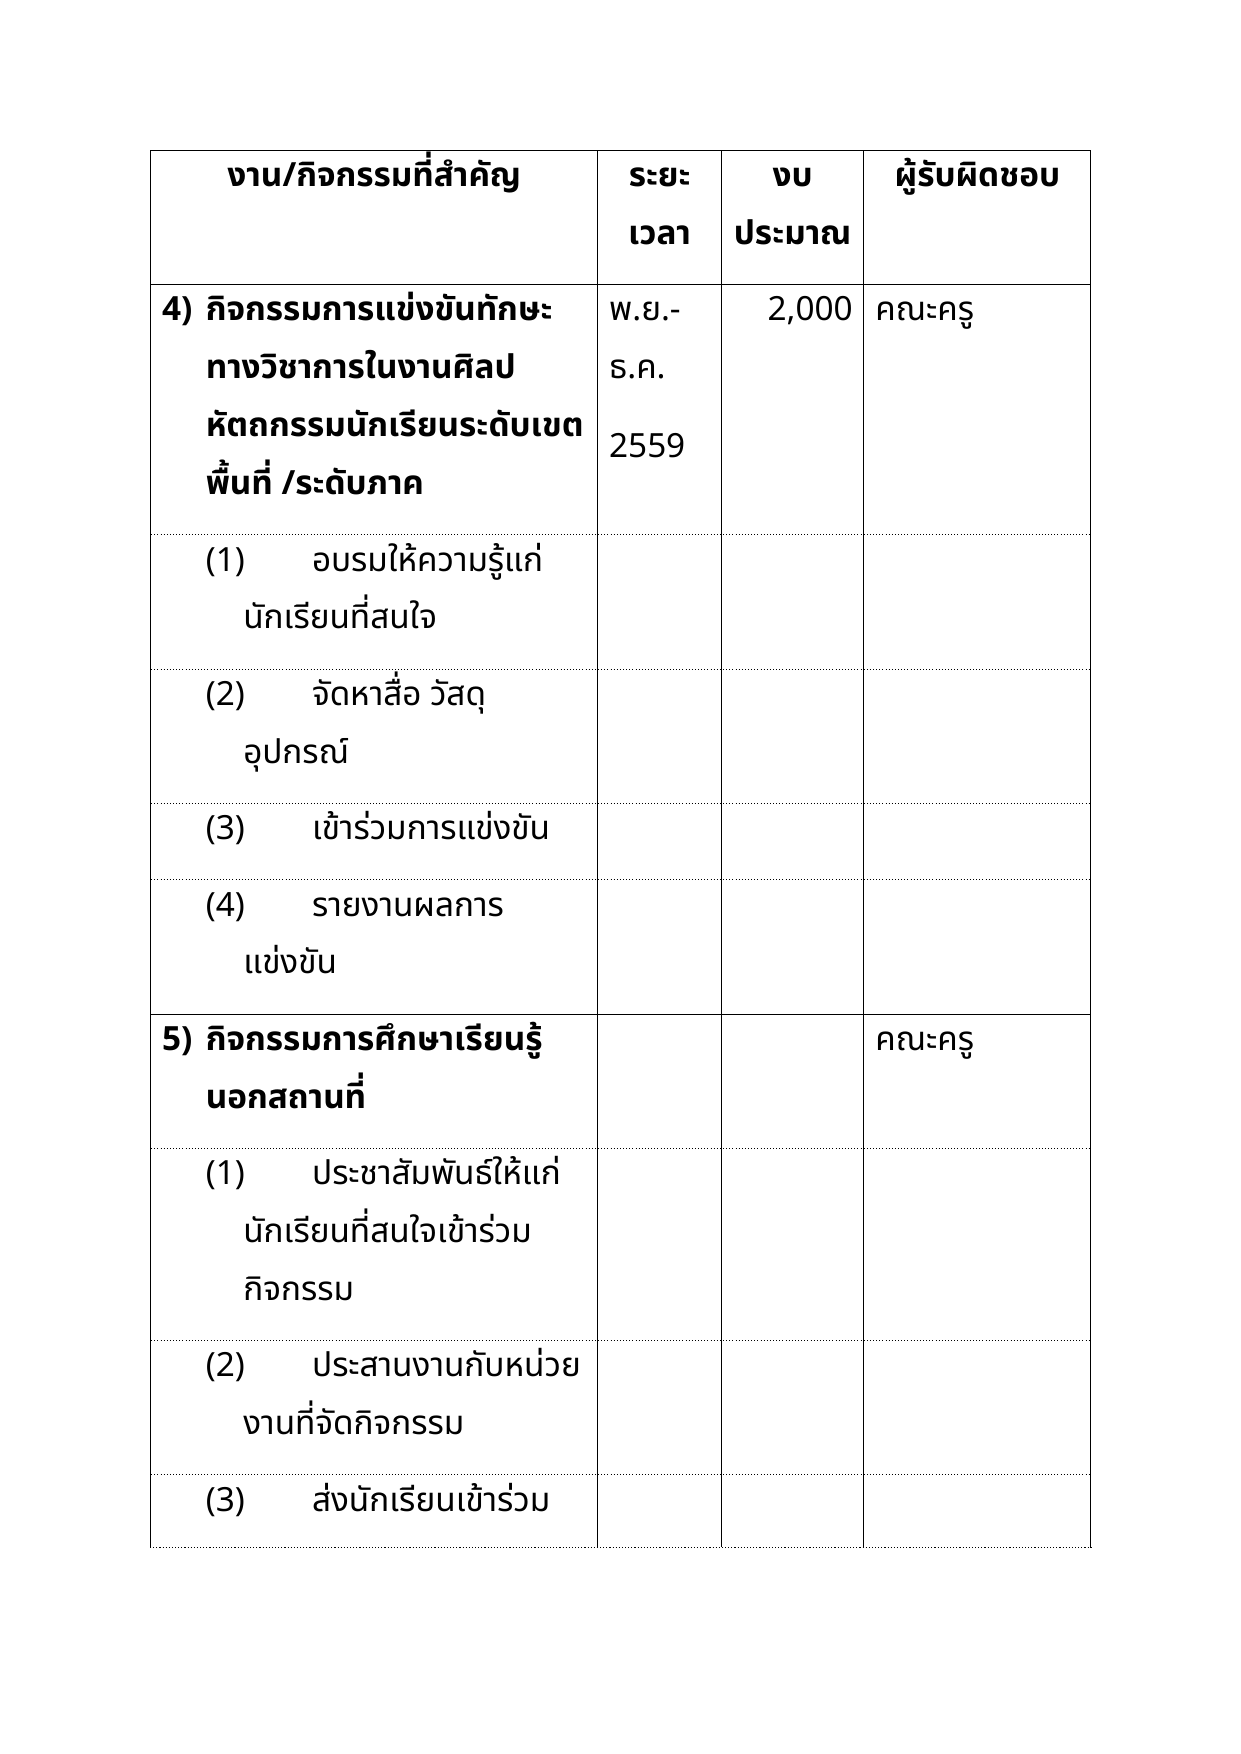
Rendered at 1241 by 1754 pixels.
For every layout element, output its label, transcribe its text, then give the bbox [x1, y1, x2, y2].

table_cell [864, 1340, 1090, 1474]
table_cell [864, 879, 1090, 1013]
table_cell [722, 1340, 863, 1474]
table_cell [722, 1474, 863, 1547]
table_cell (3) เข้าร่วมการแข่งขัน [151, 803, 597, 879]
table_cell [598, 1148, 721, 1340]
table_cell [598, 669, 721, 803]
table_cell [722, 879, 863, 1013]
table_header งบประมาณ [722, 151, 863, 284]
table_cell [598, 534, 721, 669]
table_cell [864, 669, 1090, 803]
table_cell (3) ส่งนักเรียนเข้าร่วมกิจกรรม [151, 1474, 597, 1547]
table_cell พ.ย.-ธ.ค. 2559 [598, 285, 721, 534]
table_cell [722, 1015, 863, 1148]
table_cell (2) จัดหาสื่อ วัสดุ อุปกรณ์ [151, 669, 597, 803]
table_cell (1) ประชาสัมพันธ์ให้แก่นักเรียนที่สนใจเข้าร่วมกิจกรรม [151, 1148, 597, 1340]
table_cell 5) กิจกรรมการศึกษาเรียนรู้นอกสถานที่ [151, 1015, 597, 1148]
table_header ระยะเวลา [598, 151, 721, 284]
table_header ผู้รับผิดชอบ [864, 151, 1090, 284]
table_cell [598, 879, 721, 1013]
table_cell [722, 669, 863, 803]
table_cell 2,000 [722, 285, 863, 534]
table_cell [864, 534, 1090, 669]
table_cell คณะครู [864, 285, 1090, 534]
table_cell [722, 534, 863, 669]
table_cell (2) ประสานงานกับหน่วยงานที่จัดกิจกรรม [151, 1340, 597, 1474]
table_header งาน/กิจกรรมที่สำคัญ [151, 151, 597, 284]
table_cell 4) กิจกรรมการแข่งขันทักษะทางวิชาการในงานศิลปหัตถกรรมนักเรียนระดับเขตพื้นที่ /ระดับภาค [151, 285, 597, 534]
table_cell คณะครู [864, 1015, 1090, 1148]
table_cell [722, 803, 863, 879]
table_cell (4) รายงานผลการแข่งขัน [151, 879, 597, 1013]
table_cell (1) อบรมให้ความรู้แก่นักเรียนที่สนใจ [151, 534, 597, 669]
table_cell [598, 1474, 721, 1547]
table_cell [864, 1474, 1090, 1547]
table_cell [598, 1015, 721, 1148]
table_cell [598, 803, 721, 879]
table_cell [598, 1340, 721, 1474]
table_cell [864, 803, 1090, 879]
table_cell [722, 1148, 863, 1340]
table_cell [864, 1148, 1090, 1340]
